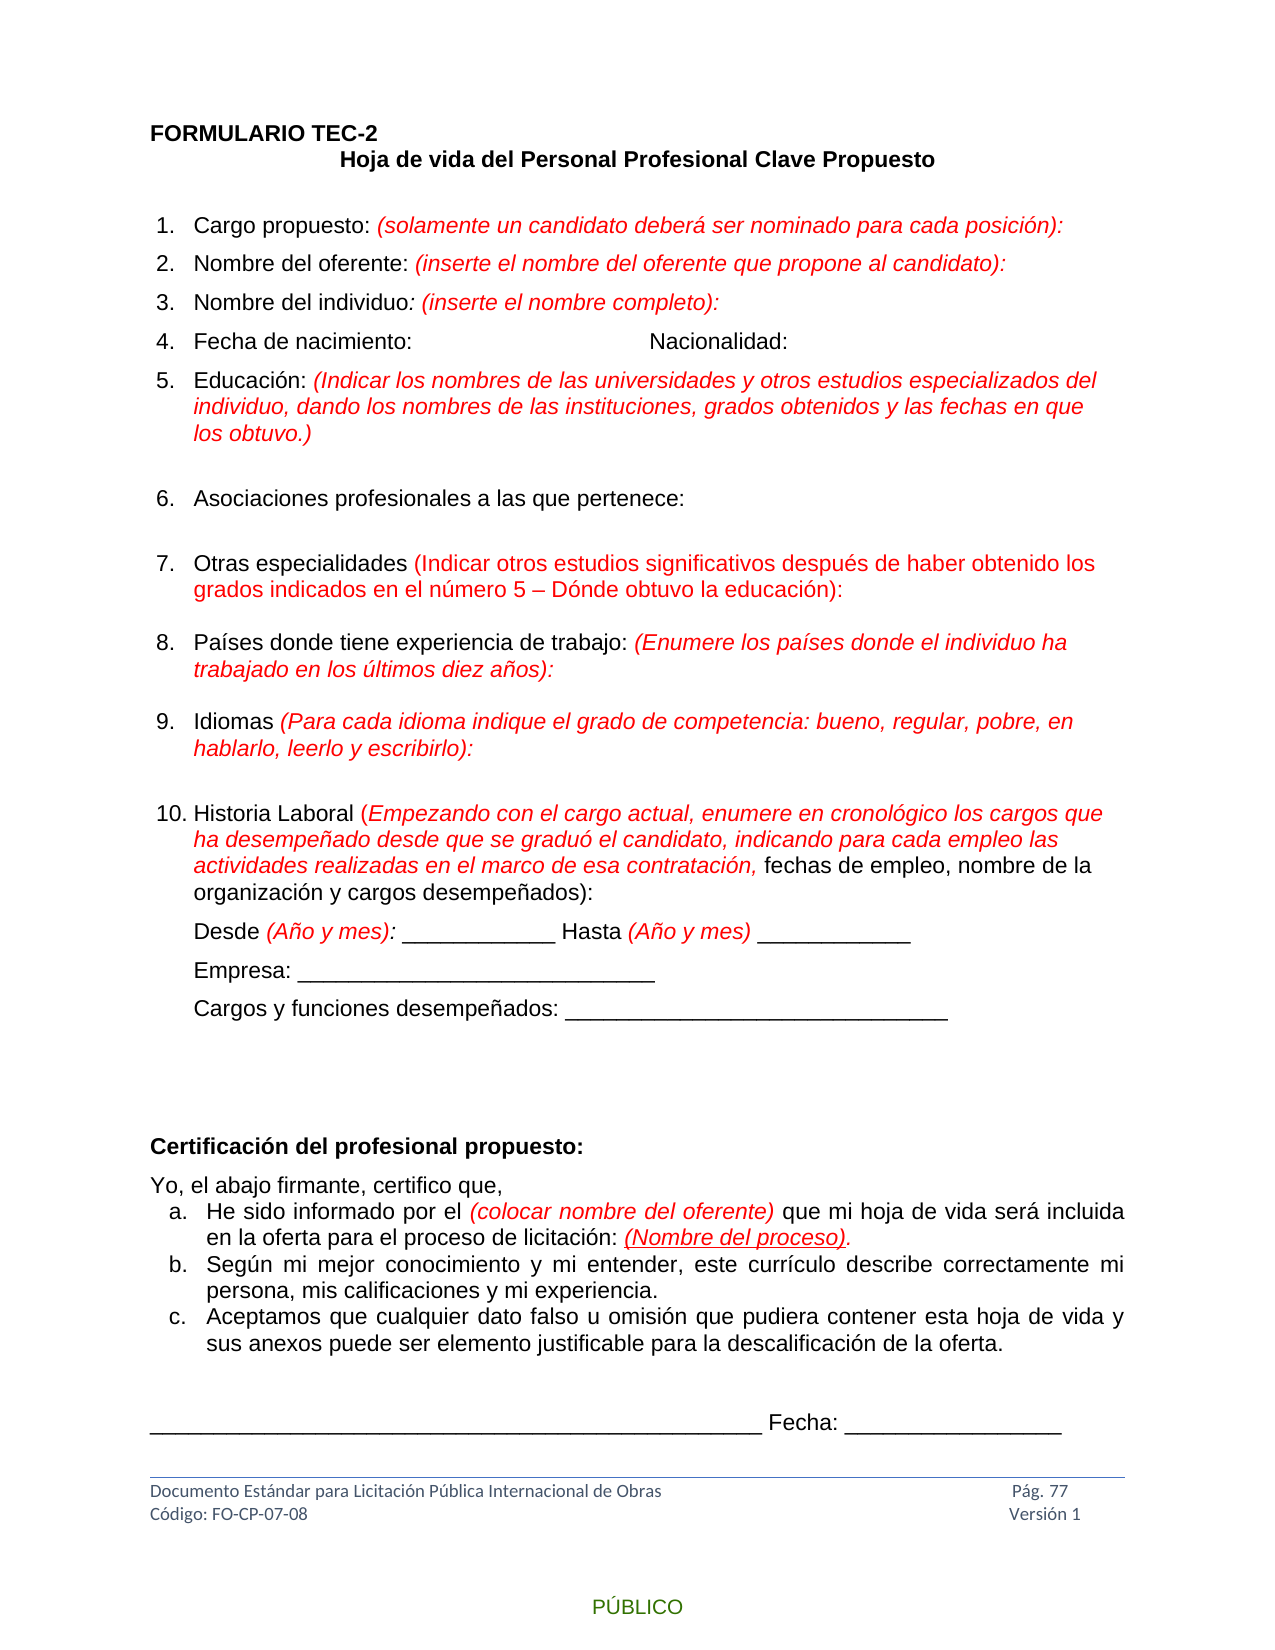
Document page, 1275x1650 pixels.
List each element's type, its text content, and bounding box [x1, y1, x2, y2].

table_cell Historia Laboral (Empezando con el cargo actual, enumere en cronológico los cargos que ha desempeñado desde que se graduó el candidato, indicando para cada empleo las actividades realizadas en el marco de esa contratación, fechas de empleo, nombre de la organización y cargos desempeñados): Desde (Año y mes): ____________ Hasta (Año y mes) ____________ Empresa: ____________________________ Cargos y funciones desempeñados: ______________________________ [150, 787, 1125, 1094]
list He sido informado por el (colocar nombre del oferente) que mi hoja de vida será incluida en la oferta para el proceso de licitación: (Nombre del proceso). [169, 1198, 1125, 1251]
table_header Cargo propuesto: (solamente un candidato deberá ser nominado para cada posición): [150, 199, 1125, 238]
text ________________________________________________ Fecha: _________________ [150, 1409, 1125, 1435]
table_cell Asociaciones profesionales a las que pertenece: [150, 485, 1125, 550]
table_cell Educación: (Indicar los nombres de las universidades y otros estudios especializados del individuo, dando los nombres de las instituciones, grados obtenidos y las fechas en que los obtuvo.) [150, 355, 1125, 485]
table_cell Nacionalidad: [638, 316, 1125, 354]
text FORMULARIO TEC-2 [150, 120, 1125, 146]
table_cell Países donde tiene experiencia de trabajo: (Enumere los países donde el individuo ha trabajado en los últimos diez años): [150, 629, 1125, 708]
table_cell Idiomas (Para cada idioma indique el grado de competencia: bueno, regular, pobre, en hablarlo, leerlo y escribirlo): [150, 708, 1125, 787]
table_cell Fecha de nacimiento: [150, 316, 638, 354]
table_cell Nombre del oferente: (inserte el nombre del oferente que propone al candidato): [150, 238, 1125, 277]
table_cell Nombre del individuo: (inserte el nombre completo): [150, 277, 1125, 316]
text Hoja de vida del Personal Profesional Clave Propuesto [150, 146, 1125, 173]
table_cell Otras especialidades (Indicar otros estudios significativos después de haber obtenido los grados indicados en el número 5 – Dónde obtuvo la educación): [150, 550, 1125, 629]
list Aceptamos que cualquier dato falso u omisión que pudiera contener esta hoja de vida y sus anexos puede ser elemento justificable para la descalificación de la oferta. [169, 1303, 1125, 1356]
list Según mi mejor conocimiento y mi entender, este currículo describe correctamente mi persona, mis calificaciones y mi experiencia. [169, 1251, 1125, 1303]
text Yo, el abajo firmante, certifico que, [150, 1172, 1125, 1198]
text Certificación del profesional propuesto: [150, 1133, 1125, 1159]
